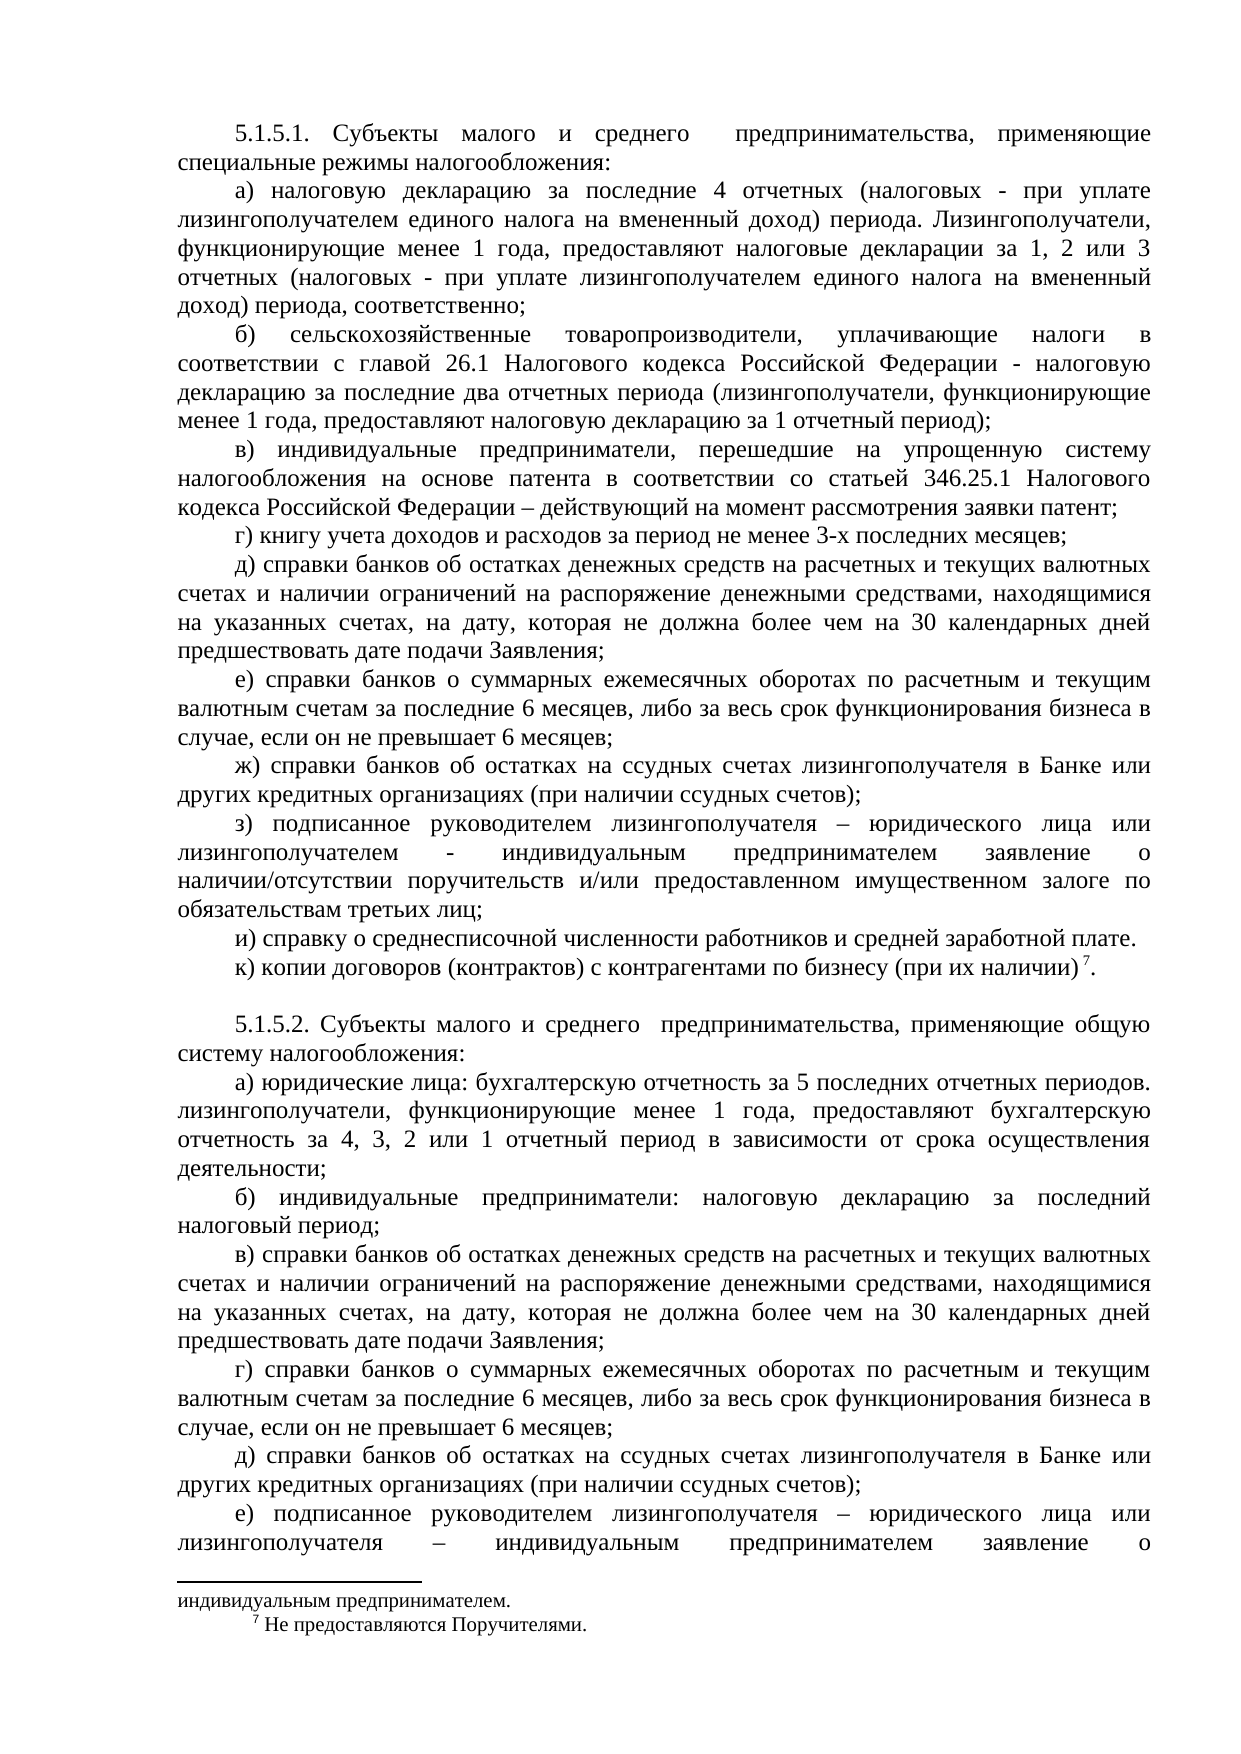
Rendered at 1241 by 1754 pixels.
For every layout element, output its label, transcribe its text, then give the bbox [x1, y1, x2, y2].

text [177, 1498, 1152, 1556]
text б) индивидуальные предприниматели: налоговую декларацию за последний налоговый период; [177, 1182, 1152, 1239]
text в) индивидуальные предприниматели, перешедшие на упрощенную систему налогообложения на основе патента в соответствии со статьей 346.25.1 Налогового кодекса Российской Федерации – действующий на момент рассмотрения заявки патент; [177, 434, 1152, 521]
list 5.1.5.1. Субъекты малого и среднего предпринимательства, применяющие специальные режимы налогообложения: [177, 118, 1152, 176]
text д) справки банков об остатках на ссудных счетах лизингополучателя в Банке или других кредитных организациях (при наличии ссудных счетов); [177, 1441, 1152, 1498]
text в) справки банков об остатках денежных средств на расчетных и текущих валютных счетах и наличии ограничений на распоряжение денежными средствами, находящимися на указанных счетах, на дату, которая не должна более чем на 30 календарных дней предшествовать дате подачи Заявления; [177, 1239, 1152, 1354]
text з) подписанное руководителем лизингополучателя – юридического лица или лизингополучателем - индивидуальным предпринимателем заявление о наличии/отсутствии поручительств и/или предоставленном имущественном залоге по обязательствам третьих лиц; [177, 808, 1152, 923]
text д) справки банков об остатках денежных средств на расчетных и текущих валютных счетах и наличии ограничений на распоряжение денежными средствами, находящимися на указанных счетах, на дату, которая не должна более чем на 30 календарных дней предшествовать дате подачи Заявления; [177, 549, 1152, 664]
text к) копии договоров (контрактов) с контрагентами по бизнесу (при их наличии) . [177, 952, 1152, 981]
text а) юридические лица: бухгалтерскую отчетность за 5 последних отчетных периодов. лизингополучатели, функционирующие менее 1 года, предоставляют бухгалтерскую отчетность за 4, 3, 2 или 1 отчетный период в зависимости от срока осуществления деятельности; [177, 1067, 1152, 1182]
text и) справку о среднесписочной численности работников и средней заработной плате. [177, 923, 1152, 952]
text е) справки банков о суммарных ежемесячных оборотах по расчетным и текущим валютным счетам за последние 6 месяцев, либо за весь срок функционирования бизнеса в случае, если он не превышает 6 месяцев; [177, 664, 1152, 751]
text а) налоговую декларацию за последние 4 отчетных (налоговых - при уплате лизингополучателем единого налога на вмененный доход) периода. Лизингополучатели, функционирующие менее 1 года, предоставляют налоговые декларации за 1, 2 или 3 отчетных (налоговых - при уплате лизингополучателем единого налога на вмененный доход) периода, соответственно; [177, 176, 1152, 319]
text б) сельскохозяйственные товаропроизводители, уплачивающие налоги в соответствии с главой 26.1 Налогового кодекса Российской Федерации - налоговую декларацию за последние два отчетных периода (лизингополучатели, функционирующие менее 1 года, предоставляют налоговую декларацию за 1 отчетный период); [177, 319, 1152, 434]
text г) книгу учета доходов и расходов за период не менее 3-х последних месяцев; [177, 521, 1152, 549]
text г) справки банков о суммарных ежемесячных оборотах по расчетным и текущим валютным счетам за последние 6 месяцев, либо за весь срок функционирования бизнеса в случае, если он не превышает 6 месяцев; [177, 1354, 1152, 1441]
text ж) справки банков об остатках на ссудных счетах лизингополучателя в Банке или других кредитных организациях (при наличии ссудных счетов); [177, 751, 1152, 808]
list 5.1.5.2. Субъекты малого и среднего предпринимательства, применяющие общую систему налогообложения: [177, 1009, 1152, 1067]
